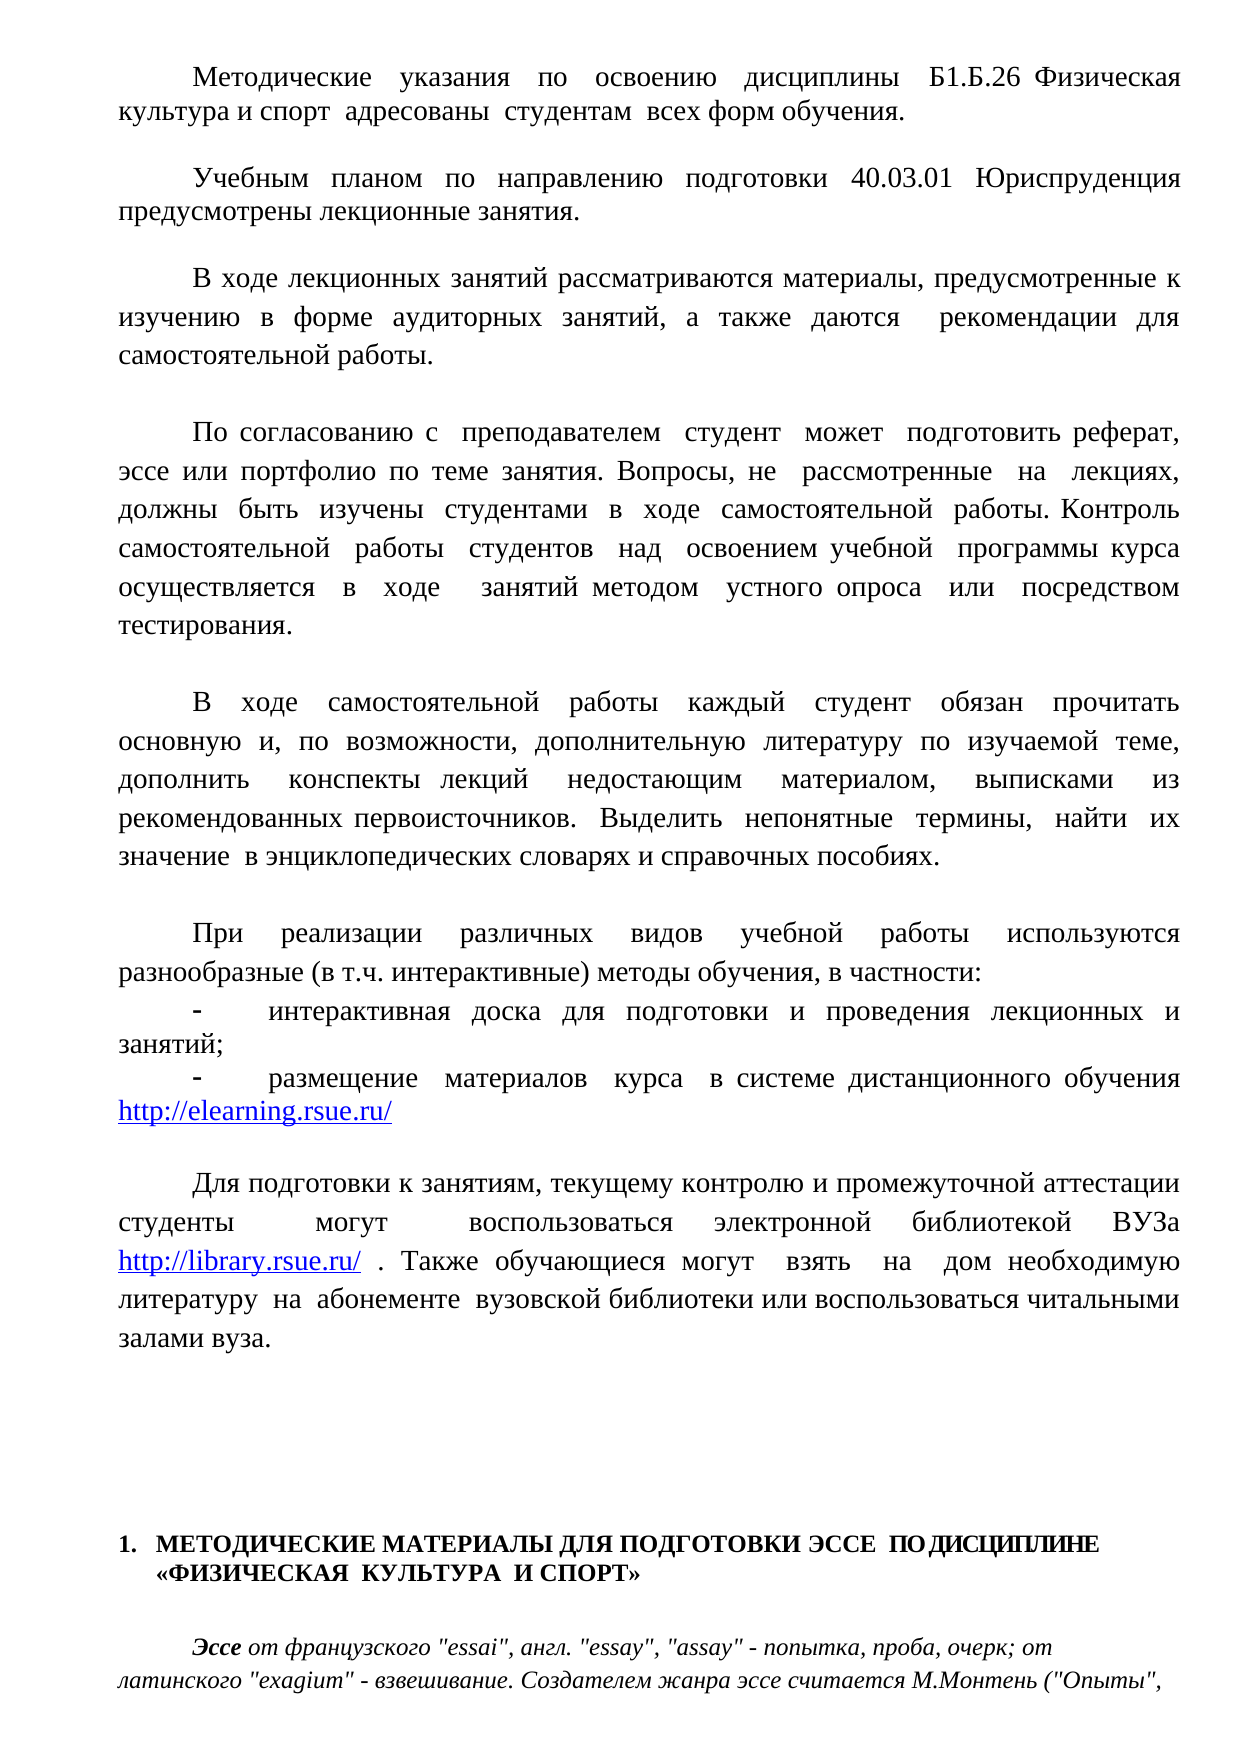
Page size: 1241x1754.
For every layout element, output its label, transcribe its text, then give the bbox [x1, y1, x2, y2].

list МЕТОДИЧЕСКИЕ МАТЕРИАЛЫ ДЛЯ ПОДГОТОВКИ ЭССЕ ПО ДИСЦИПЛИНЕ «ФИЗИЧЕСКАЯ КУЛЬТУРА И СПОРТ» [118, 1529, 1181, 1586]
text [118, 1632, 1181, 1694]
text При реализации различных видов учебной работы используются разнообразные (в т.ч. интерактивные) методы обучения, в частности: [118, 916, 1181, 988]
text Для подготовки к занятиям, текущему контролю и промежуточной аттестации студенты могут воспользоваться электронной библиотекой ВУЗа http://library.rsue.ru/ . Также обучающиеся могут взять на дом необходимую литературу на абонементе вузовской библиотеки или воспользоваться читальными залами вуза. [118, 1166, 1181, 1353]
list интерактивная доска для подготовки и проведения лекционных и занятий; [118, 993, 1181, 1060]
text Методические указания по освоению дисциплины Б1.Б.26 Физическая культура и спорт адресованы студентам всех форм обучения. [118, 59, 1181, 126]
text По согласованию с преподавателем студент может подготовить реферат, эссе или портфолио по теме занятия. Вопросы, не рассмотренные на лекциях, должны быть изучены студентами в ходе самостоятельной работы. Контроль самостоятельной работы студентов над освоением учебной программы курса осуществляется в ходе занятий методом устного опроса или посредством тестирования. [118, 414, 1181, 641]
text В ходе самостоятельной работы каждый студент обязан прочитать основную и, по возможности, дополнительную литературу по изучаемой теме, дополнить конспекты лекций недостающим материалом, выписками из рекомендованных первоисточников. Выделить непонятные термины, найти их значение в энциклопедических словарях и справочных пособиях. [118, 684, 1181, 872]
text Учебным планом по направлению подготовки 40.03.01 Юриспруденция предусмотрены лекционные занятия. [118, 160, 1181, 227]
list размещение материалов курса в системе дистанционного обучения http://elearning.rsue.ru/ [118, 1060, 1181, 1127]
text В ходе лекционных занятий рассматриваются материалы, предусмотренные к изучению в форме аудиторных занятий, а также даются рекомендации для самостоятельной работы. [118, 260, 1181, 371]
